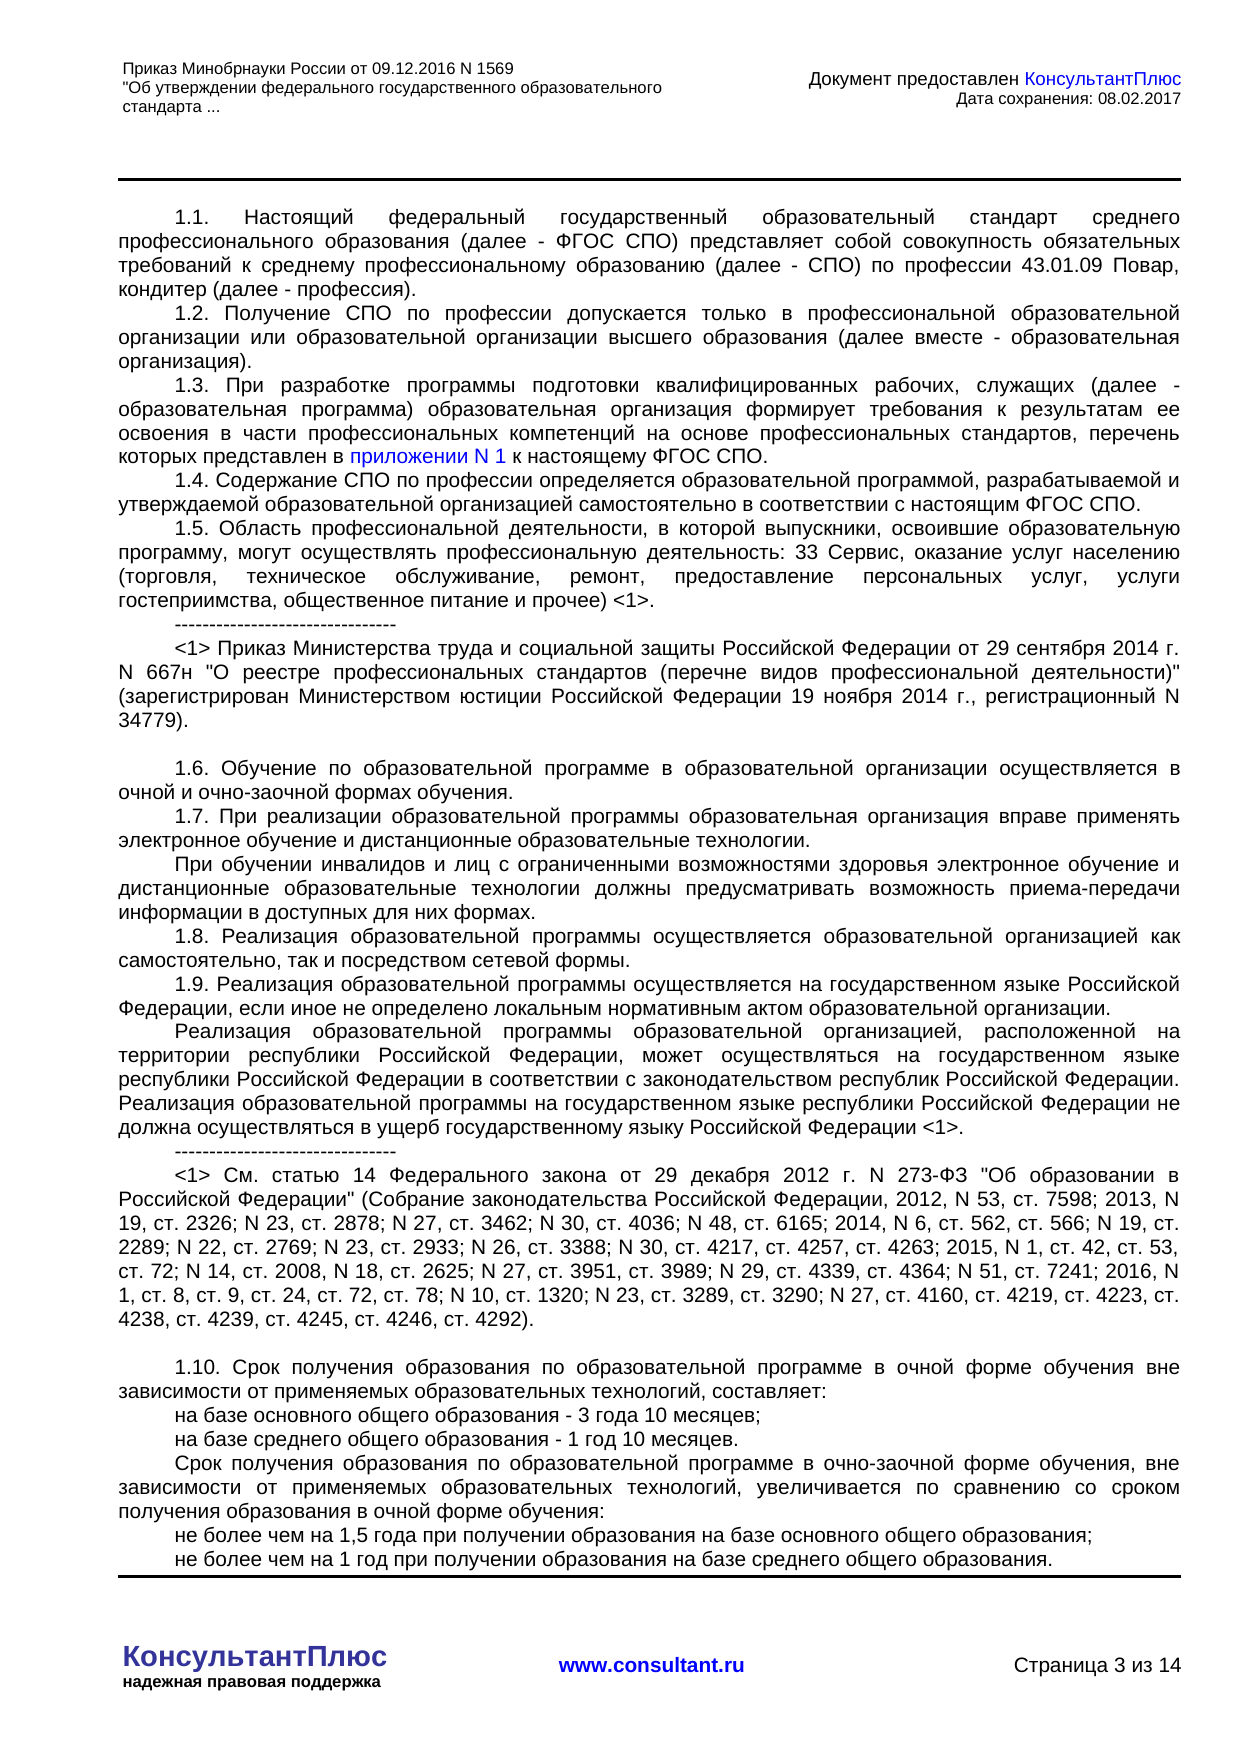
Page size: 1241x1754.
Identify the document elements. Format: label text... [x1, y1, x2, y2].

text При обучении инвалидов и лиц с ограниченными возможностями здоровья электронное обучение и дистанционные образовательные технологии должны предусматривать возможность приема-передачи информации в доступных для них формах. [118, 852, 1181, 923]
text 1.8. Реализация образовательной программы осуществляется образовательной организацией как самостоятельно, так и посредством сетевой формы. [118, 923, 1181, 971]
text 1.2. Получение СПО по профессии допускается только в профессиональной образовательной организации или образовательной организации высшего образования (далее вместе - образовательная организация). [118, 301, 1181, 372]
text Реализация образовательной программы образовательной организацией, расположенной на территории республики Российской Федерации, может осуществляться на государственном языке республики Российской Федерации в соответствии с законодательством республик Российской Федерации. Реализация образовательной программы на государственном языке республики Российской Федерации не должна осуществляться в ущерб государственному языку Российской Федерации <1>. [118, 1019, 1181, 1139]
text 1.3. При разработке программы подготовки квалифицированных рабочих, служащих (далее - образовательная программа) образовательная организация формирует требования к результатам ее освоения в части профессиональных компетенций на основе профессиональных стандартов, перечень которых представлен в приложении N 1 к настоящему ФГОС СПО. [118, 372, 1181, 468]
text не более чем на 1 год при получении образования на базе среднего общего образования. [118, 1546, 1181, 1570]
text 1.6. Обучение по образовательной программе в образовательной организации осуществляется в очной и очно-заочной формах обучения. [118, 756, 1181, 804]
text -------------------------------- [118, 612, 1181, 636]
text <1> Приказ Министерства труда и социальной защиты Российской Федерации от 29 сентября 2014 г. N 667н "О реестре профессиональных стандартов (перечне видов профессиональной деятельности)" (зарегистрирован Министерством юстиции Российской Федерации 19 ноября 2014 г., регистрационный N 34779). [118, 636, 1181, 732]
text 1.9. Реализация образовательной программы осуществляется на государственном языке Российской Федерации, если иное не определено локальным нормативным актом образовательной организации. [118, 971, 1181, 1019]
text <1> См. статью 14 Федерального закона от 29 декабря 2012 г. N 273-ФЗ "Об образовании в Российской Федерации" (Собрание законодательства Российской Федерации, 2012, N 53, ст. 7598; 2013, N 19, ст. 2326; N 23, ст. 2878; N 27, ст. 3462; N 30, ст. 4036; N 48, ст. 6165; 2014, N 6, ст. 562, ст. 566; N 19, ст. 2289; N 22, ст. 2769; N 23, ст. 2933; N 26, ст. 3388; N 30, ст. 4217, ст. 4257, ст. 4263; 2015, N 1, ст. 42, ст. 53, ст. 72; N 14, ст. 2008, N 18, ст. 2625; N 27, ст. 3951, ст. 3989; N 29, ст. 4339, ст. 4364; N 51, ст. 7241; 2016, N 1, ст. 8, ст. 9, ст. 24, ст. 72, ст. 78; N 10, ст. 1320; N 23, ст. 3289, ст. 3290; N 27, ст. 4160, ст. 4219, ст. 4223, ст. 4238, ст. 4239, ст. 4245, ст. 4246, ст. 4292). [118, 1163, 1181, 1331]
text 1.4. Содержание СПО по профессии определяется образовательной программой, разрабатываемой и утверждаемой образовательной организацией самостоятельно в соответствии с настоящим ФГОС СПО. [118, 468, 1181, 516]
text 1.5. Область профессиональной деятельности, в которой выпускники, освоившие образовательную программу, могут осуществлять профессиональную деятельность: 33 Сервис, оказание услуг населению (торговля, техническое обслуживание, ремонт, предоставление персональных услуг, услуги гостеприимства, общественное питание и прочее) <1>. [118, 516, 1181, 612]
text на базе основного общего образования - 3 года 10 месяцев; [118, 1403, 1181, 1427]
text Срок получения образования по образовательной программе в очно-заочной форме обучения, вне зависимости от применяемых образовательных технологий, увеличивается по сравнению со сроком получения образования в очной форме обучения: [118, 1451, 1181, 1522]
text не более чем на 1,5 года при получении образования на базе основного общего образования; [118, 1522, 1181, 1546]
text 1.10. Срок получения образования по образовательной программе в очной форме обучения вне зависимости от применяемых образовательных технологий, составляет: [118, 1355, 1181, 1403]
text -------------------------------- [118, 1139, 1181, 1163]
text 1.7. При реализации образовательной программы образовательная организация вправе применять электронное обучение и дистанционные образовательные технологии. [118, 804, 1181, 852]
text на базе среднего общего образования - 1 год 10 месяцев. [118, 1427, 1181, 1451]
text 1.1. Настоящий федеральный государственный образовательный стандарт среднего профессионального образования (далее - ФГОС СПО) представляет собой совокупность обязательных требований к среднему профессиональному образованию (далее - СПО) по профессии 43.01.09 Повар, кондитер (далее - профессия). [118, 205, 1181, 301]
